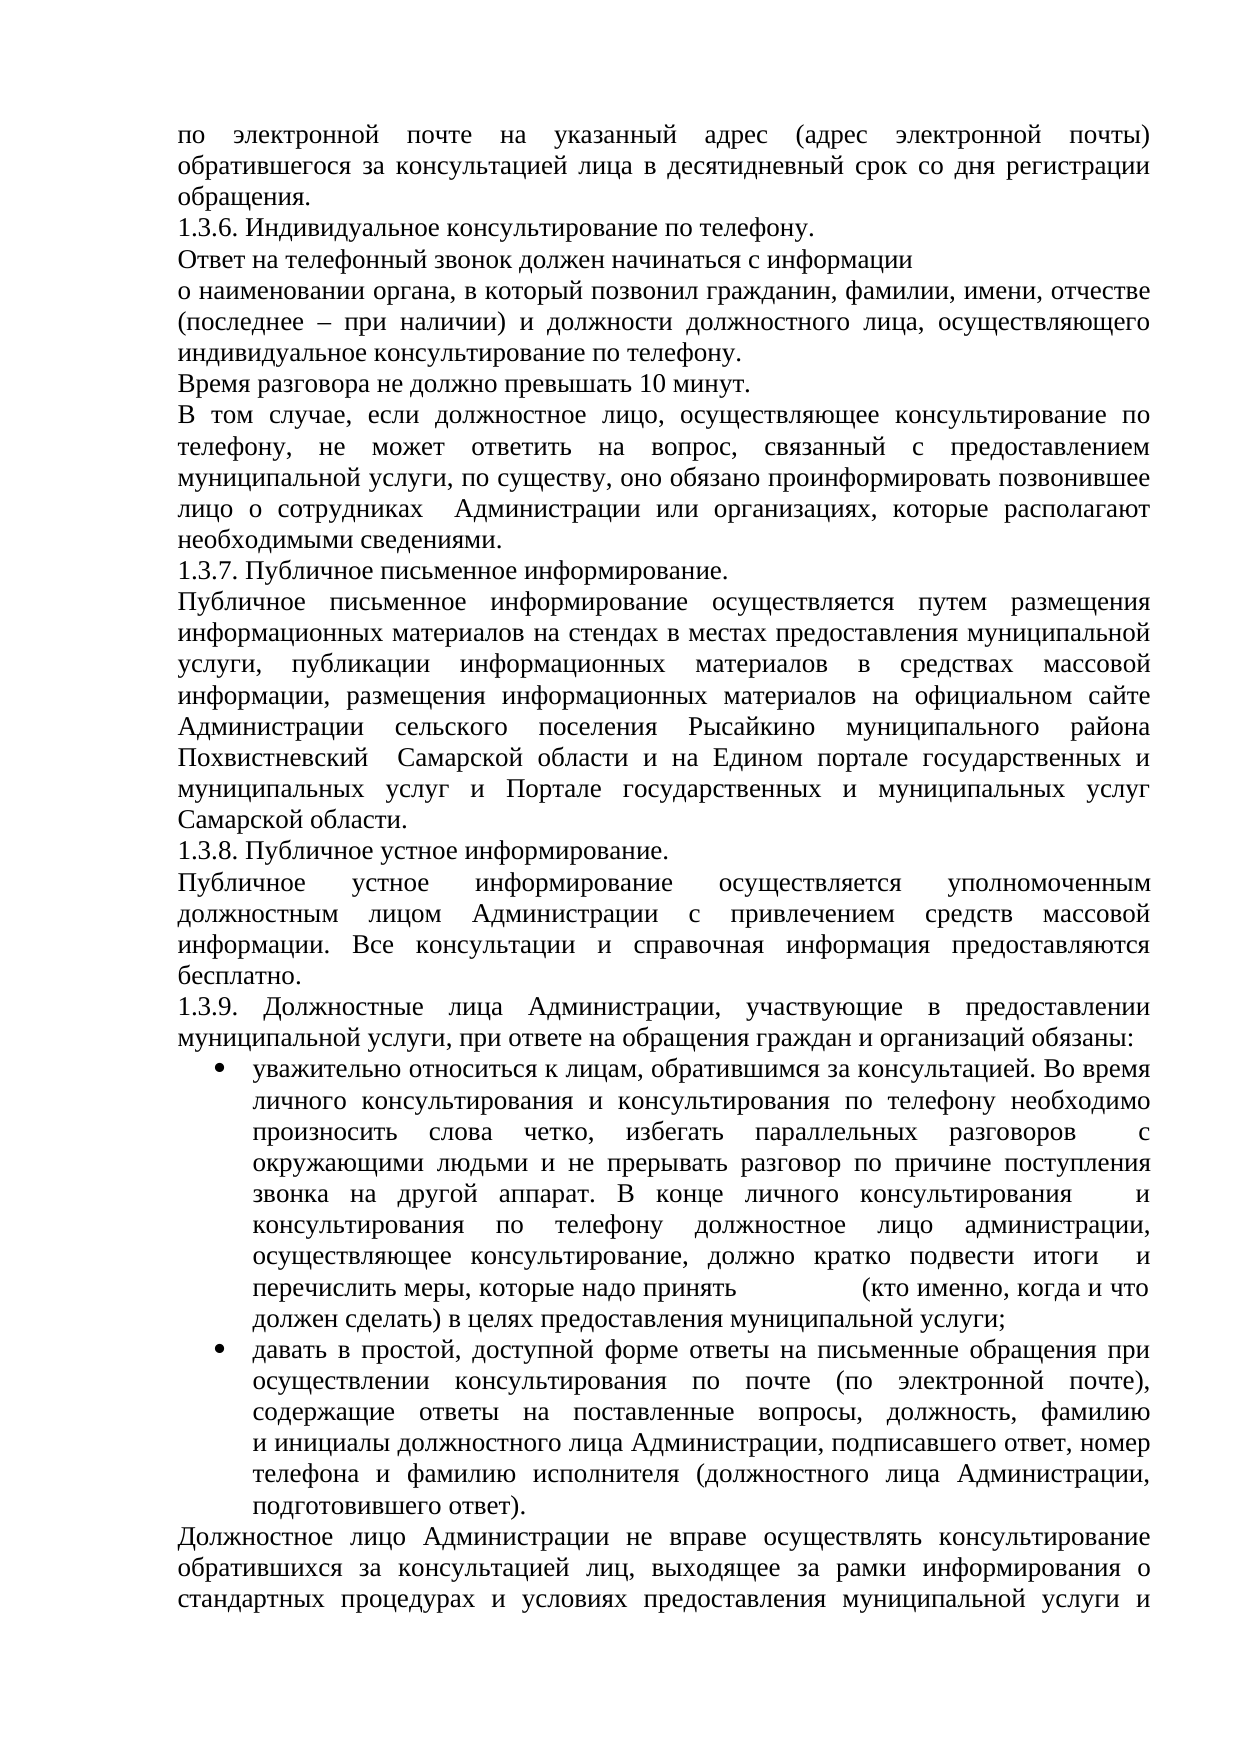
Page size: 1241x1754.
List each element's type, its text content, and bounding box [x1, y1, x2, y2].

text 1.3.7. Публичное письменное информирование. [177, 554, 1152, 585]
text В том случае, если должностное лицо, осуществляющее консультирование по телефону, не может ответить на вопрос, связанный с предоставлением муниципальной услуги, по существу, оно обязано проинформировать позвонившее лицо о сотрудниках Администрации или организациях, которые располагают необходимыми сведениями. [177, 398, 1152, 554]
list уважительно относиться к лицам, обратившимся за консультацией. Во время личного консультирования и консультирования по телефону необходимо произносить слова четко, избегать параллельных разговоров с окружающими людьми и не прерывать разговор по причине поступления звонка на другой аппарат. В конце личного консультирования и консультирования по телефону должностное лицо администрации, осуществляющее консультирование, должно кратко подвести итоги и перечислить меры, которые надо принять (кто именно, когда и что должен сделать) в целях предоставления муниципальной услуги; [215, 1052, 1152, 1333]
text Ответ на телефонный звонок должен начинаться с информации [177, 243, 1152, 274]
text по электронной почте на указанный адрес (адрес электронной почты) обратившегося за консультацией лица в десятидневный срок со дня регистрации обращения. [177, 118, 1152, 212]
text 1.3.8. Публичное устное информирование. [177, 834, 1152, 866]
text 1.3.6. Индивидуальное консультирование по телефону. [177, 212, 1152, 243]
text Публичное письменное информирование осуществляется путем размещения информационных материалов на стендах в местах предоставления муниципальной услуги, публикации информационных материалов в средствах массовой информации, размещения информационных материалов на официальном сайте Администрации сельского поселения Рысайкино муниципального района Похвистневский Самарской области и на Едином портале государственных и муниципальных услуг и Портале государственных и муниципальных услуг Самарской области. [177, 585, 1152, 834]
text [177, 1520, 1152, 1613]
text Публичное устное информирование осуществляется уполномоченным должностным лицом Администрации с привлечением средств массовой информации. Все консультации и справочная информация предоставляются бесплатно. [177, 866, 1152, 990]
text о наименовании органа, в который позвонил гражданин, фамилии, имени, отчестве (последнее – при наличии) и должности должностного лица, осуществляющего индивидуальное консультирование по телефону. [177, 274, 1152, 367]
text 1.3.9. Должностные лица Администрации, участвующие в предоставлении муниципальной услуги, при ответе на обращения граждан и организаций обязаны: [177, 990, 1152, 1052]
text Время разговора не должно превышать 10 минут. [177, 367, 1152, 398]
list давать в простой, доступной форме ответы на письменные обращения при осуществлении консультирования по почте (по электронной почте), содержащие ответы на поставленные вопросы, должность, фамилию и инициалы должностного лица Администрации, подписавшего ответ, номер телефона и фамилию исполнителя (должностного лица Администрации, подготовившего ответ). [215, 1333, 1152, 1520]
